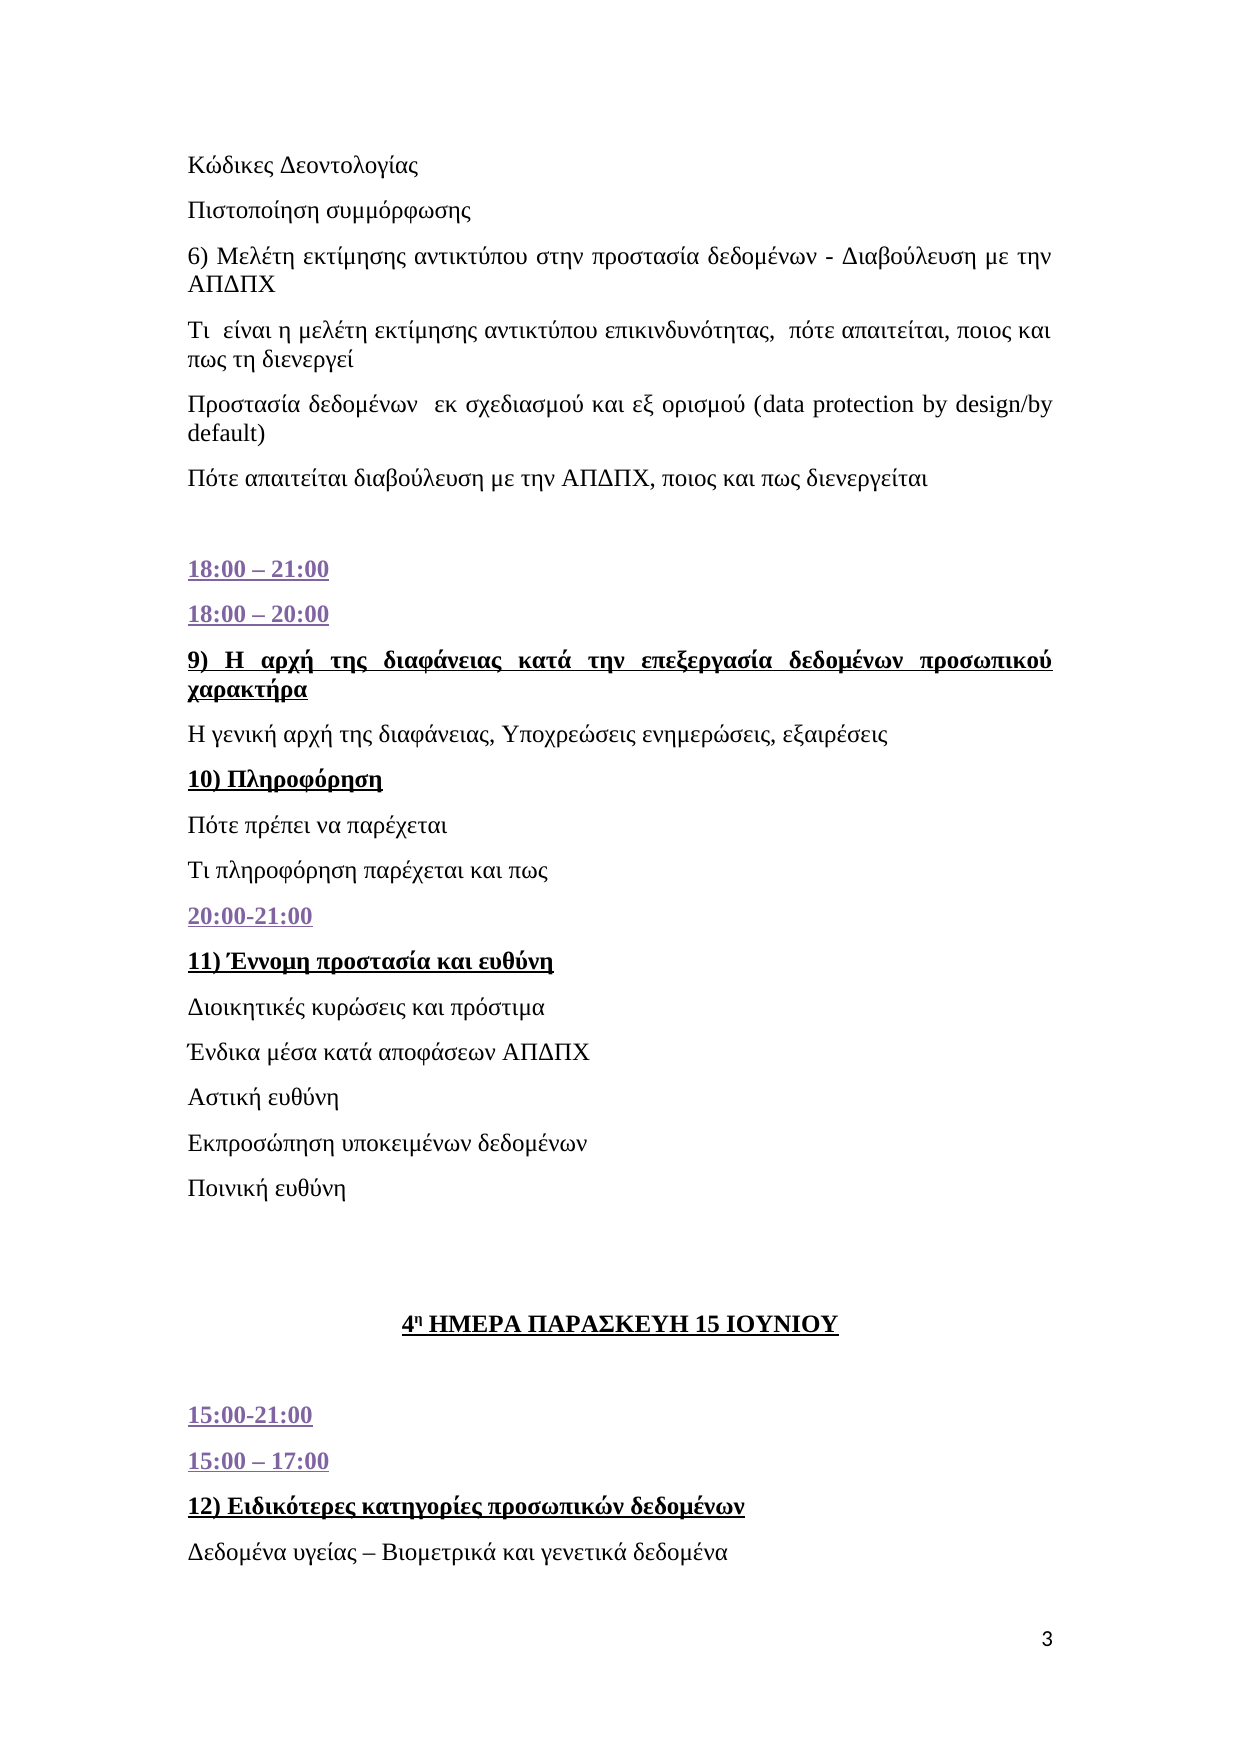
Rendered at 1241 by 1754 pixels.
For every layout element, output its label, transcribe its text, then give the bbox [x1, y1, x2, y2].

text Προστασία δεδομένων εκ σχεδιασμού και εξ ορισμού (data protection by design/by default) [187, 389, 1053, 447]
text 18:00 – 20:00 [187, 599, 1053, 628]
text 20:00-21:00 [187, 901, 1053, 929]
text Αστική ευθύνη [187, 1082, 1053, 1111]
text Πιστοποίηση συμμόρφωσης [187, 195, 1053, 224]
text 12) Ειδικότερες κατηγορίες προσωπικών δεδομένων [187, 1491, 1053, 1520]
text Πότε πρέπει να παρέχεται [187, 810, 1053, 839]
text Κώδικες Δεοντολογίας [187, 150, 1053, 179]
text 15:00 – 17:00 [187, 1446, 1053, 1474]
text 18:00 – 21:00 [187, 554, 1053, 583]
text Εκπροσώπηση υποκειμένων δεδομένων [187, 1128, 1053, 1157]
text 9) Η αρχή της διαφάνειας κατά την επεξεργασία δεδομένων προσωπικού χαρακτήρα [187, 645, 1053, 670]
text 11) Έννομη προστασία και ευθύνη [187, 946, 1053, 975]
text Ποινική ευθύνη [187, 1173, 1053, 1202]
text Τι είναι η μελέτη εκτίμησης αντικτύπου επικινδυνότητας, πότε απαιτείται, ποιος και πως τη διενεργεί [187, 315, 1053, 372]
text Η γενική αρχή της διαφάνειας, Υποχρεώσεις ενημερώσεις, εξαιρέσεις [187, 719, 1053, 748]
text 10) Πληροφόρηση [187, 764, 1053, 793]
text 9) Η αρχή της διαφάνειας κατά την επεξεργασία δεδομένων προσωπικού χαρακτήρα [187, 671, 1053, 702]
text 6) Μελέτη εκτίμησης αντικτύπου στην προστασία δεδομένων - Διαβούλευση με την ΑΠΔΠΧ [187, 241, 1053, 298]
text Δεδομένα υγείας – Βιομετρικά και γενετικά δεδομένα [187, 1537, 1053, 1565]
text Πότε απαιτείται διαβούλευση με την ΑΠΔΠΧ, ποιος και πως διενεργείται [187, 463, 1053, 492]
text Διοικητικές κυρώσεις και πρόστιμα [187, 992, 1053, 1020]
text 15:00-21:00 [187, 1400, 1053, 1429]
text 4η ΗΜΕΡΑ ΠΑΡΑΣΚΕΥΗ 15 ΙΟΥΝΙΟΥ [187, 1309, 1053, 1338]
text Τι πληροφόρηση παρέχεται και πως [187, 855, 1053, 884]
text Ένδικα μέσα κατά αποφάσεων ΑΠΔΠΧ [187, 1037, 1053, 1066]
